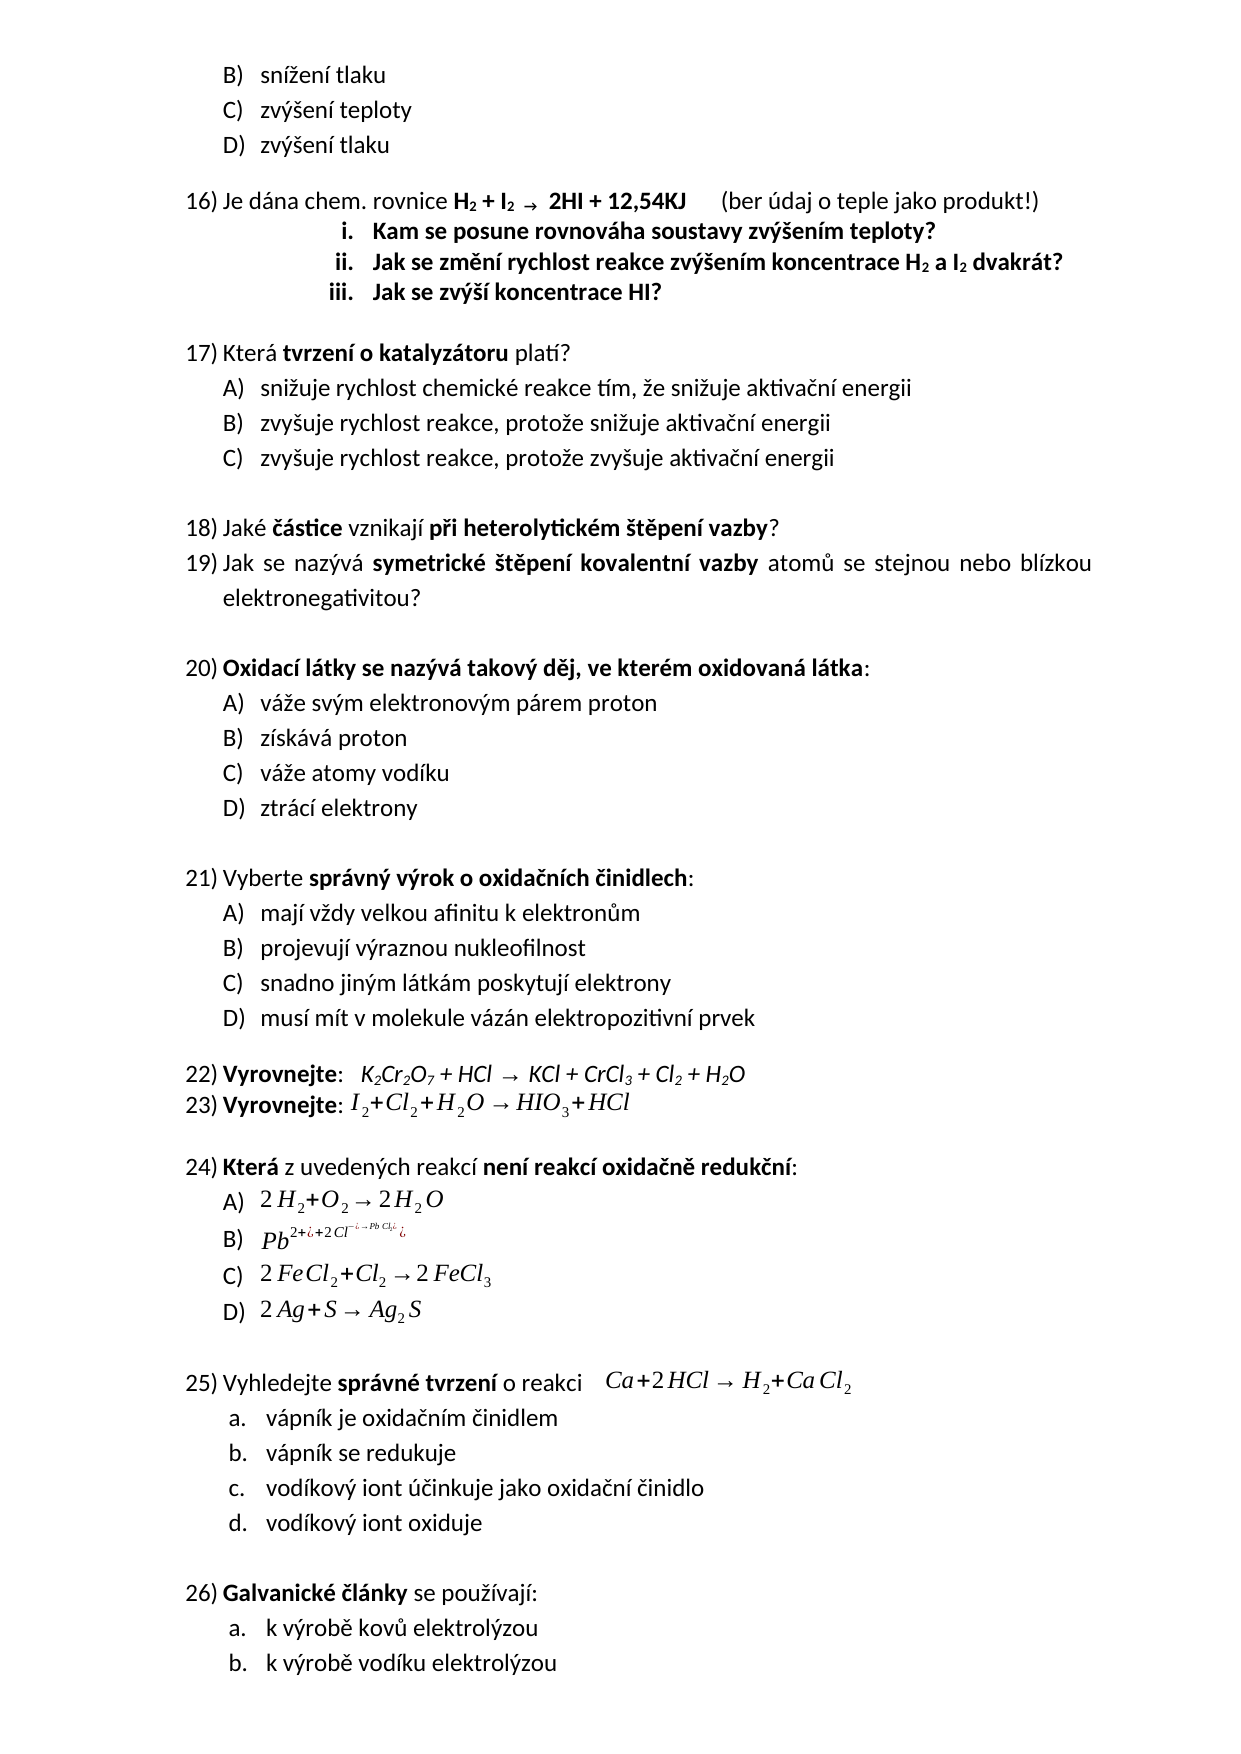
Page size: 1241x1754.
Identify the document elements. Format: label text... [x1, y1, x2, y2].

list váže atomy vodíku [223, 758, 1093, 788]
list vodíkový iont oxiduje [228, 1507, 1093, 1538]
list k výrobě kovů elektrolýzou [228, 1612, 1093, 1643]
list vodíkový iont účinkuje jako oxidační činidlo [228, 1472, 1093, 1503]
list zvýšení tlaku [223, 129, 1093, 160]
list snižuje rychlost chemické reakce tím, že snižuje aktivační energii [223, 373, 1093, 403]
list Jak se změní rychlost reakce zvýšením koncentrace H2 a I2 dvakrát? [354, 246, 1093, 277]
list snížení tlaku [223, 59, 1093, 90]
list zvyšuje rychlost reakce, protože zvyšuje aktivační energii [223, 443, 1093, 473]
list vápník je oxidačním činidlem [228, 1402, 1093, 1433]
list Je dána chem. rovnice H2 + I2 → 2HI + 12,54KJ (ber údaj o teple jako produkt!) [185, 185, 1093, 216]
list zvyšuje rychlost reakce, protože snižuje aktivační energii [223, 408, 1093, 438]
list Galvanické články se používají: [185, 1577, 1093, 1608]
list snadno jiným látkám poskytují elektrony [223, 968, 1093, 998]
list Vyrovnejte: K2Cr2O7 + HCl → KCl + CrCl3 + Cl2 + H2O [185, 1058, 1093, 1089]
list Vyberte správný výrok o oxidačních činidlech: [185, 863, 1093, 893]
list k výrobě vodíku elektrolýzou [228, 1647, 1093, 1678]
list Jaké částice vznikají při heterolytickém štěpení vazby? [185, 513, 1093, 543]
list Jak se zvýší koncentrace HI? [354, 277, 1093, 307]
list váže svým elektronovým párem proton [223, 688, 1093, 718]
list projevují výraznou nukleofilnost [223, 933, 1093, 963]
list Jak se nazývá symetrické štěpení kovalentní vazby atomů se stejnou nebo blízkou elektronegativitou? [185, 548, 1093, 613]
list Kam se posune rovnováha soustavy zvýšením teploty? [354, 216, 1093, 246]
list Vyrovnejte: [185, 1089, 1093, 1120]
list zvýšení teploty [223, 94, 1093, 125]
list ztrácí elektrony [223, 793, 1093, 823]
list Která z uvedených reakcí není reakcí oxidačně redukční: [185, 1151, 1093, 1181]
list získává proton [223, 723, 1093, 753]
list mají vždy velkou afinitu k elektronům [223, 898, 1093, 928]
list Která tvrzení o katalyzátoru platí? [185, 338, 1093, 368]
list Oxidací látky se nazývá takový děj, ve kterém oxidovaná látka: [185, 653, 1093, 683]
list vápník se redukuje [228, 1437, 1093, 1468]
list Vyhledejte správné tvrzení o reakci [185, 1366, 1093, 1398]
list musí mít v molekule vázán elektropozitivní prvek [223, 1003, 1093, 1033]
